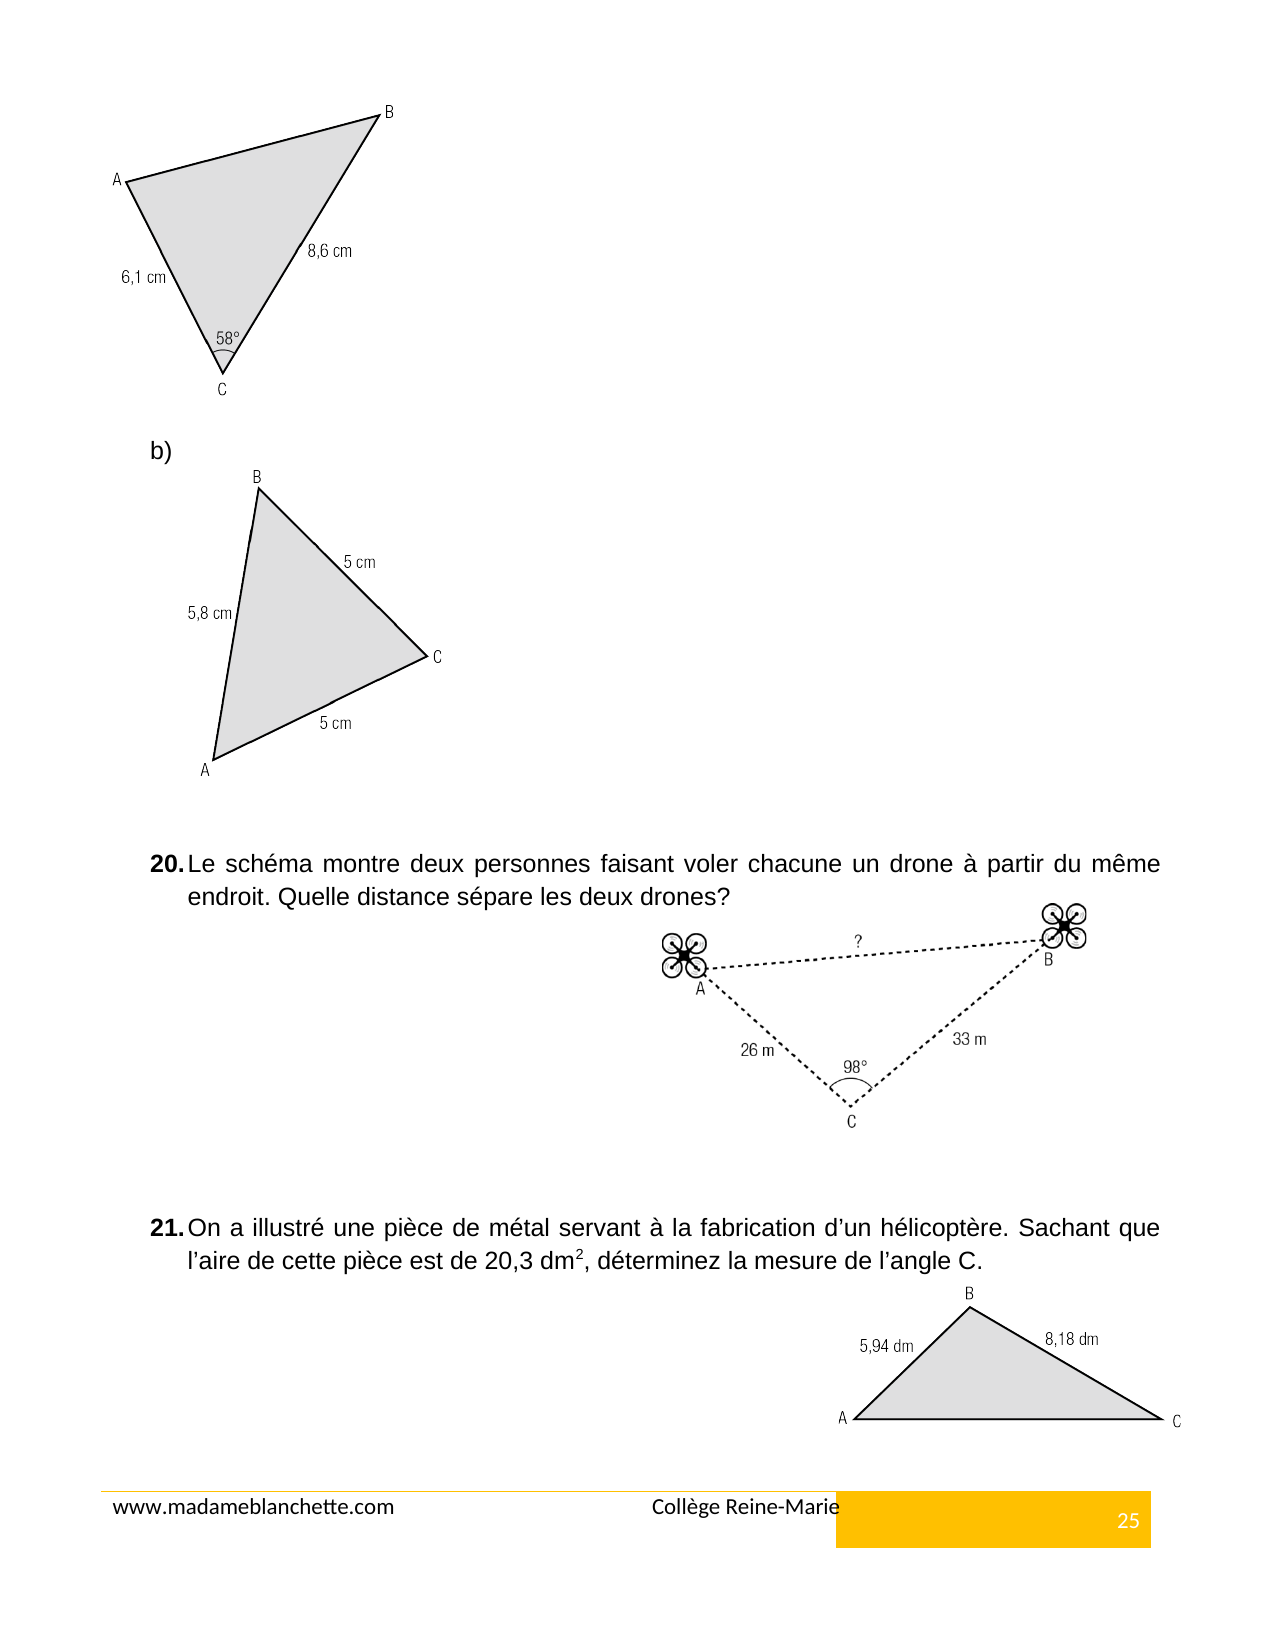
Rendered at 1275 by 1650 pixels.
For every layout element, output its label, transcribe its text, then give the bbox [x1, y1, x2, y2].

picture [187, 468, 442, 780]
picture [838, 1285, 1181, 1431]
list Le schéma montre deux personnes faisant voler chacune un drone à partir du même endroit. Quelle distance sépare les deux drones? [150, 849, 1162, 911]
picture [112, 103, 393, 399]
list On a illustré une pièce de métal servant à la fabrication d’un hélicoptère. Sachant que l’aire de cette pièce est de 20,3 dm2, déterminez la mesure de l’angle C. [150, 1213, 1162, 1274]
picture [662, 903, 1087, 1131]
